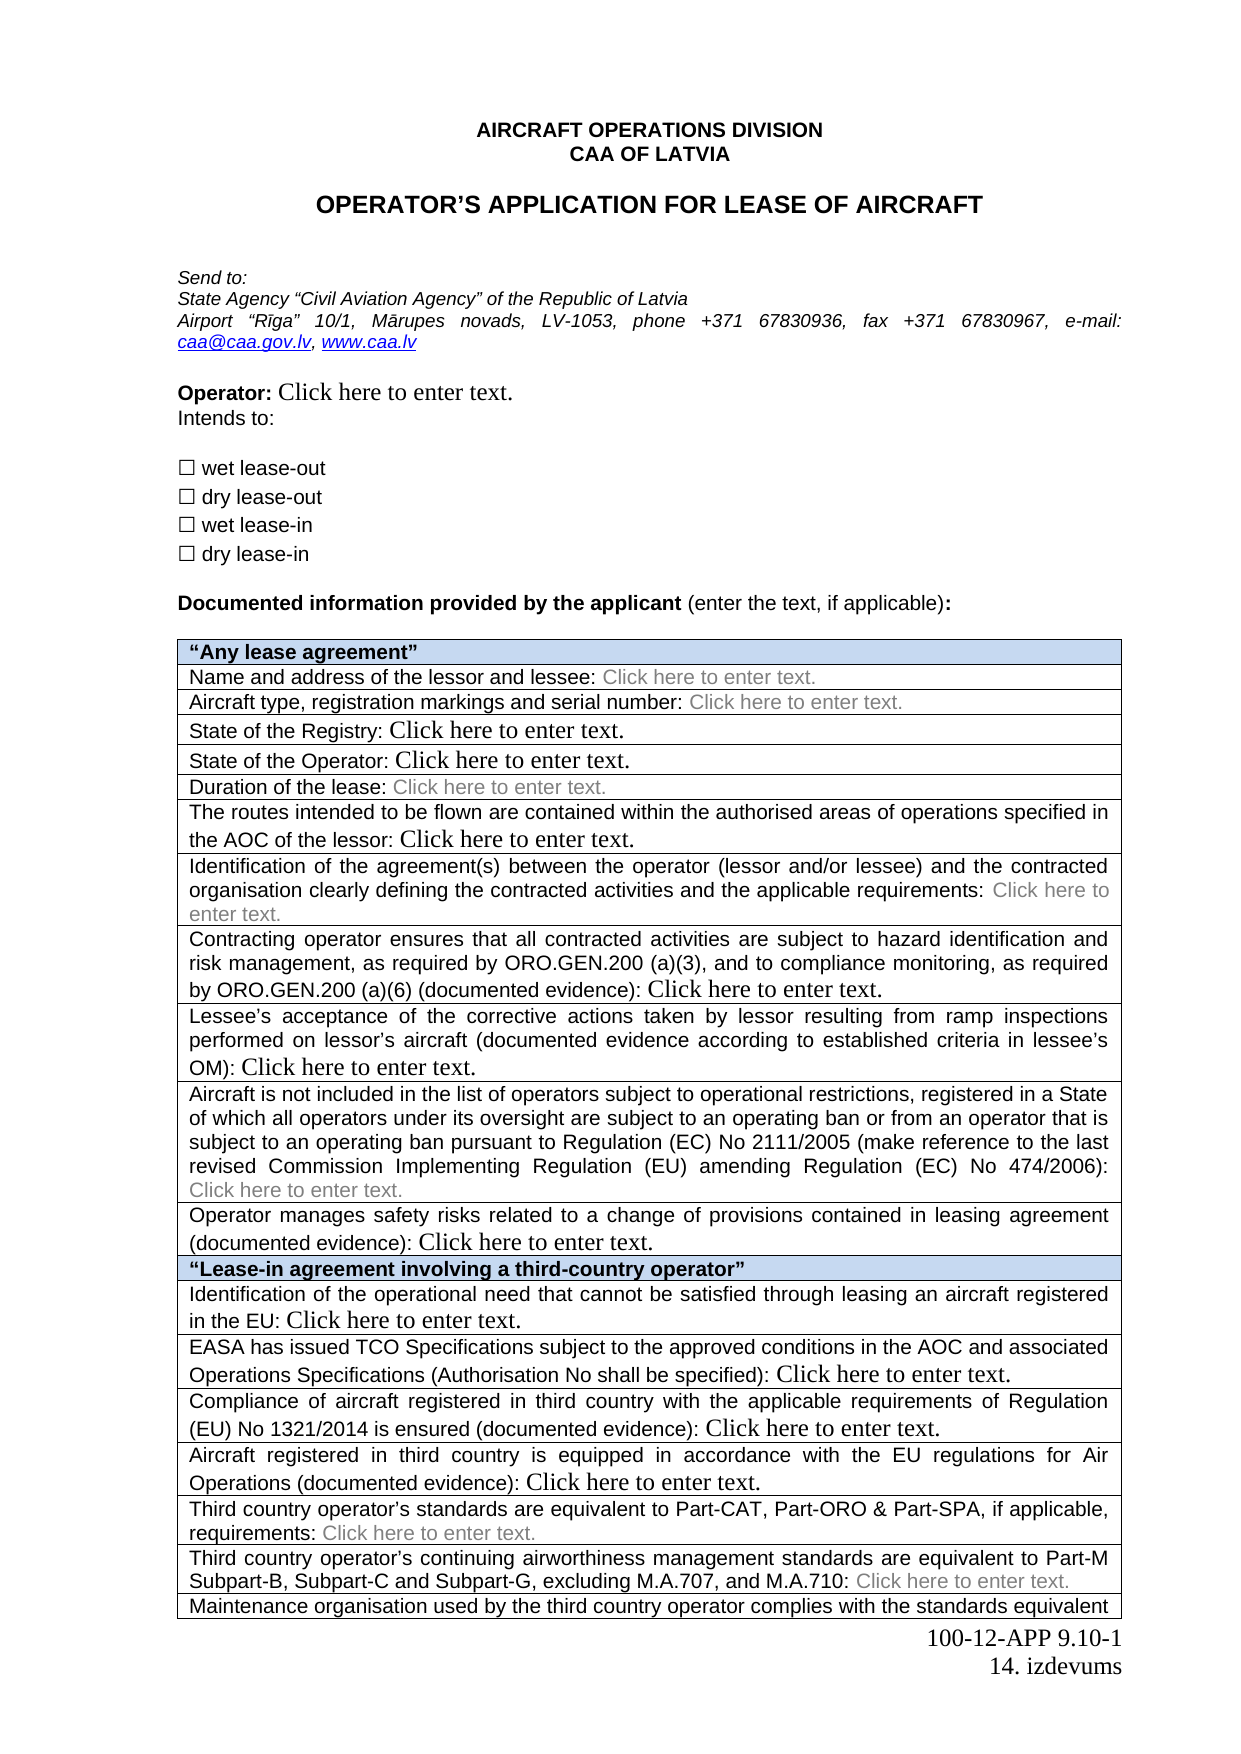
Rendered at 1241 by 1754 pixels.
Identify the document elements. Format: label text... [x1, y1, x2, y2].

text OPERATOR’S APPLICATION FOR LEASE OF AIRCRAFT [177, 190, 1122, 219]
text CAA OF LATVIA [177, 142, 1122, 166]
text AIRCRAFT OPERATIONS DIVISION [177, 118, 1122, 142]
